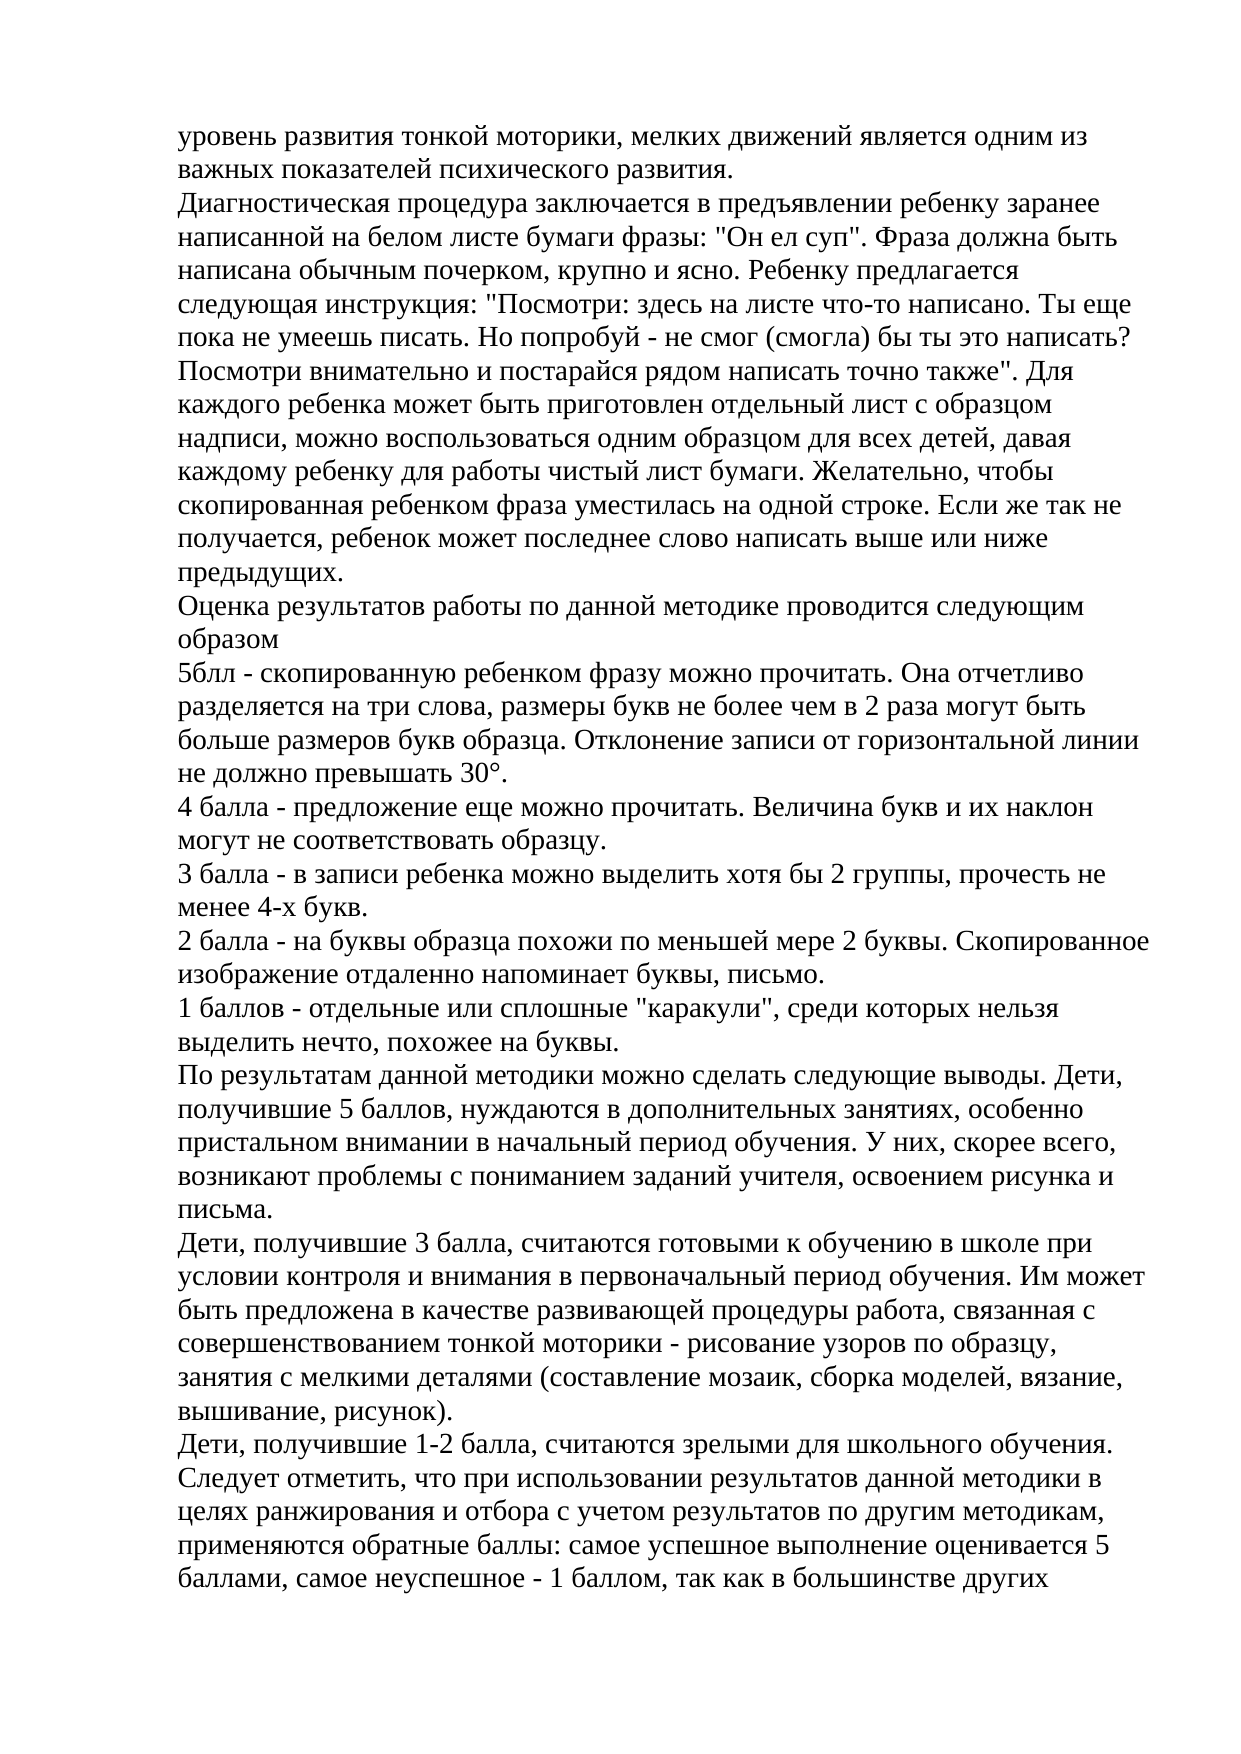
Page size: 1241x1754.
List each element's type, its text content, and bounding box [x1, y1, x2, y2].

text 1 баллов - отдельные или сплошные "каракули", среди которых нельзя выделить нечто, похожее на буквы. [177, 990, 1152, 1057]
text По результатам данной методики можно сделать следующие выводы. Дети, получившие 5 баллов, нуждаются в дополнительных занятиях, особенно пристальном внимании в начальный период обучения. У них, скорее всего, возникают проблемы с пониманием заданий учителя, освоением рисунка и письма. [177, 1057, 1152, 1225]
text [177, 118, 1152, 185]
text 5блл - скопированную ребенком фразу можно прочитать. Она отчетливо разделяется на три слова, размеры букв не более чем в 2 раза могут быть больше размеров букв образца. Отклонение записи от горизонтальной линии не должно превышать 30°. [177, 655, 1152, 789]
text 4 балла - предложение еще можно прочитать. Величина букв и их наклон могут не соответствовать образцу. [177, 789, 1152, 856]
text Оценка результатов работы по данной методике проводится следующим образом [177, 588, 1152, 655]
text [177, 1460, 1152, 1594]
text Дети, получившие 3 балла, считаются готовыми к обучению в школе при условии контроля и внимания в первоначальный период обучения. Им может быть предложена в качестве развивающей процедуры работа, связанная с совершенствованием тонкой моторики - рисование узоров по образцу, занятия с мелкими деталями (составление мозаик, сборка моделей, вязание, вышивание, рисунок). [177, 1225, 1152, 1426]
text Диагностическая процедура заключается в предъявлении ребенку заранее написанной на белом листе бумаги фразы: "Он ел суп". Фраза должна быть написана обычным почерком, крупно и ясно. Ребенку предлагается следующая инструкция: "Посмотри: здесь на листе что-то написано. Ты еще пока не умеешь писать. Но попробуй - не смог (смогла) бы ты это написать? Посмотри внимательно и постарайся рядом написать точно также". Для каждого ребенка может быть приготовлен отдельный лист с образцом надписи, можно воспользоваться одним образцом для всех детей, давая каждому ребенку для работы чистый лист бумаги. Желательно, чтобы скопированная ребенком фраза уместилась на одной строке. Если же так не получается, ребенок может последнее слово написать выше или ниже предыдущих. [177, 185, 1152, 588]
text 3 балла - в записи ребенка можно выделить хотя бы 2 группы, прочесть не менее 4-х букв. [177, 856, 1152, 923]
text Дети, получившие 1-2 балла, считаются зрелыми для школьного обучения. [177, 1426, 1152, 1460]
text 2 балла - на буквы образца похожи по меньшей мере 2 буквы. Скопированное изображение отдаленно напоминает буквы, письмо. [177, 923, 1152, 990]
